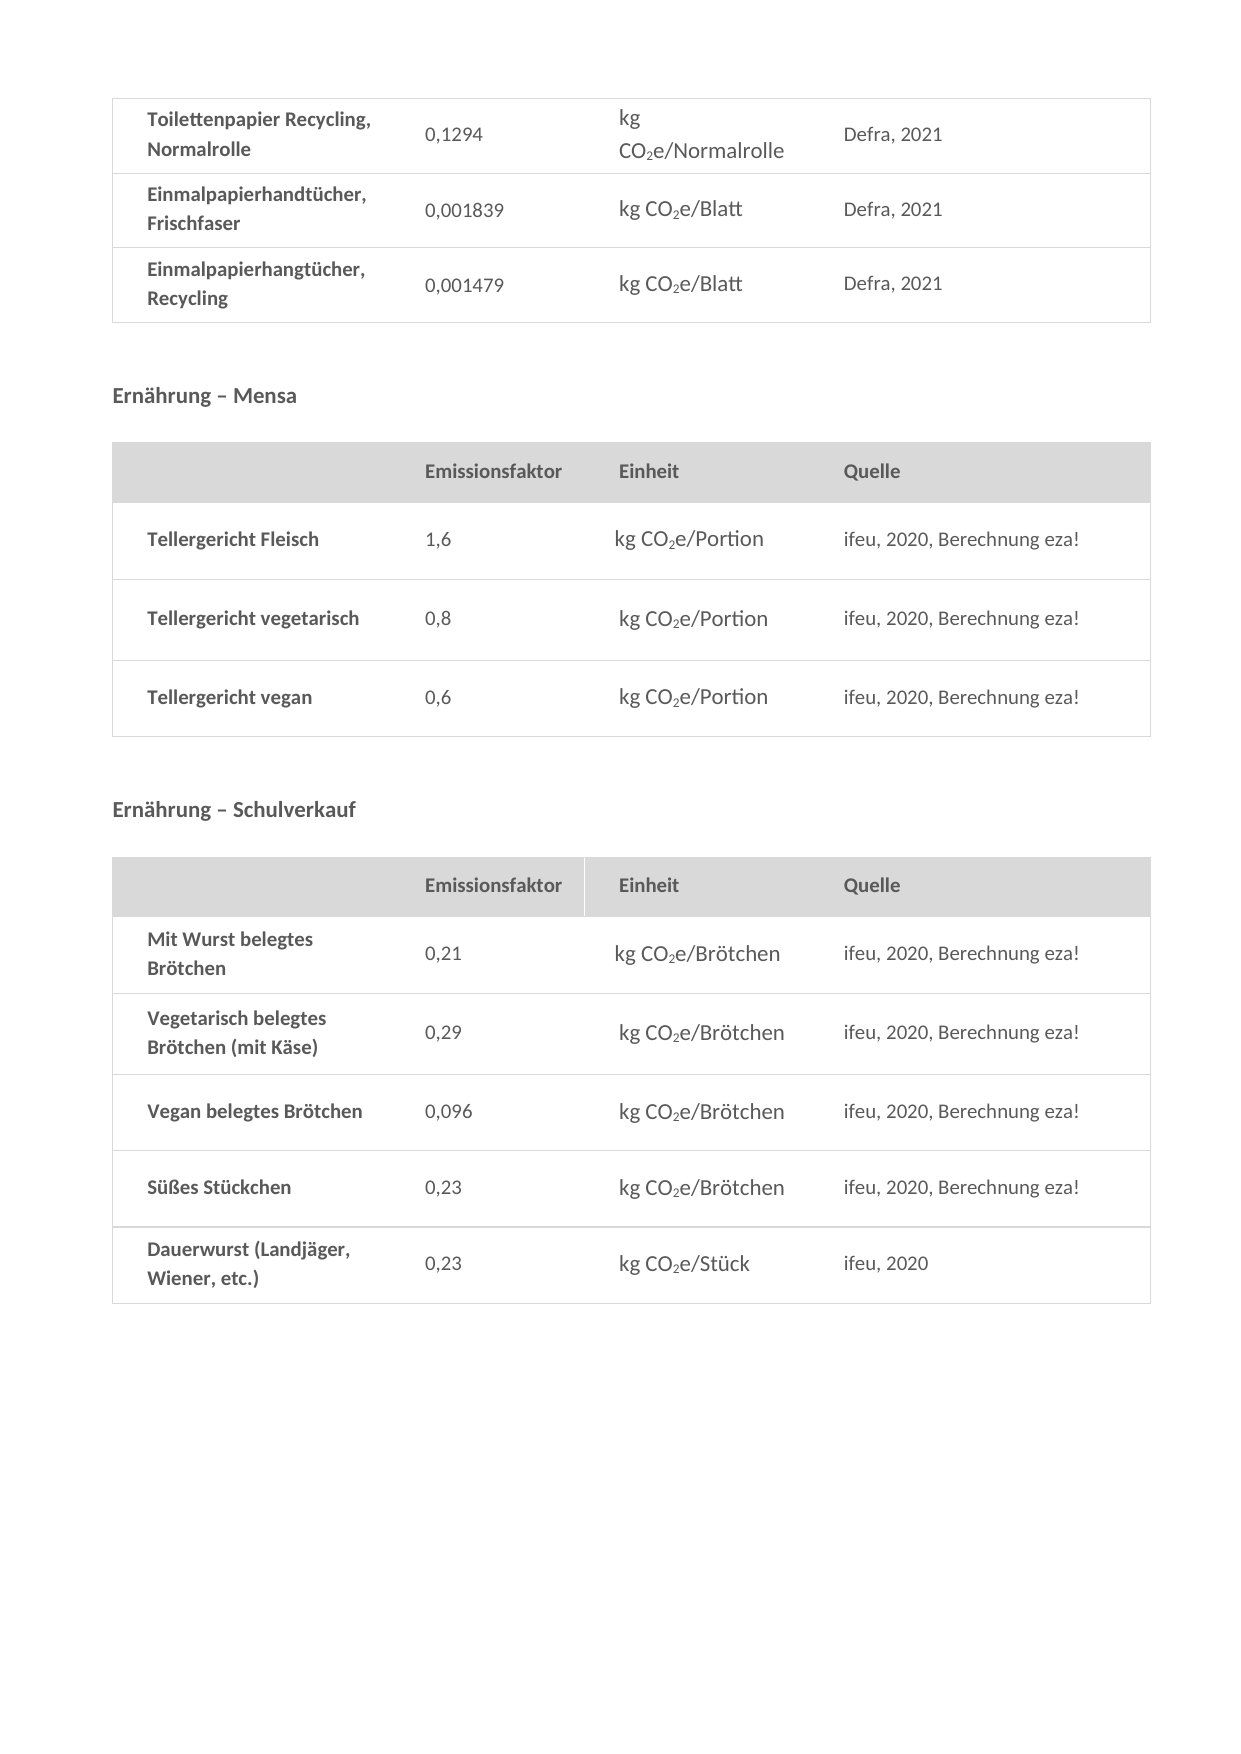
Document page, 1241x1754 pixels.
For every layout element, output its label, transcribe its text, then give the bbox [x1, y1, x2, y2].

table_header Emissionsfaktor [391, 858, 584, 916]
table_cell kg CO2e/Brötchen [585, 1151, 809, 1226]
table_cell Dauerwurst (Landjäger, Wiener, etc.) [113, 1228, 391, 1302]
table_cell Defra, 2021 [809, 99, 1150, 172]
table_cell kg CO2e/Stück [585, 1228, 809, 1302]
table_cell Defra, 2021 [809, 174, 1150, 247]
table_cell 0,001479 [391, 248, 584, 322]
table_cell Vegan belegtes Brötchen [113, 1075, 391, 1150]
table_header Einheit [585, 858, 809, 916]
table_header Emissionsfaktor [391, 443, 584, 501]
table_cell Vegetarisch belegtes Brötchen (mit Käse) [113, 994, 391, 1074]
table_cell kg CO2e/Brötchen [585, 1075, 809, 1150]
table_cell kg CO2e/Normalrolle [585, 99, 809, 172]
table_header Quelle [809, 858, 1150, 916]
table_cell 0,6 [391, 661, 584, 736]
table_cell 0,001839 [391, 174, 584, 247]
table_cell kg CO2e/Brötchen [585, 994, 809, 1074]
table_cell Defra, 2021 [809, 248, 1150, 322]
table_cell Toilettenpapier Recycling, Normalrolle [113, 99, 391, 172]
table_cell ifeu, 2020, Berechnung eza! [809, 661, 1150, 736]
table_cell Einmalpapierhandtücher, Frischfaser [113, 174, 391, 247]
table_header Einheit [585, 443, 809, 501]
table_header [113, 443, 390, 501]
table_cell kg CO2e/Blatt [585, 248, 809, 322]
table_cell Tellergericht vegetarisch [113, 580, 391, 660]
table_cell kg CO2e/Portion [585, 580, 809, 660]
table_cell Tellergericht vegan [113, 661, 391, 736]
table_cell 0,29 [391, 994, 584, 1074]
table_cell ifeu, 2020, Berechnung eza! [809, 503, 1150, 578]
table_cell Mit Wurst belegtes Brötchen [113, 917, 391, 993]
table_cell kg CO2e/Portion [585, 661, 809, 736]
table_cell ifeu, 2020, Berechnung eza! [809, 580, 1150, 660]
table_cell Süßes Stückchen [113, 1151, 391, 1226]
table_cell ifeu, 2020, Berechnung eza! [809, 1151, 1150, 1226]
text Ernährung – Mensa [112, 381, 1128, 409]
table_cell kg CO2e/Blatt [585, 174, 809, 247]
table_cell ifeu, 2020, Berechnung eza! [809, 917, 1150, 993]
table_cell 0,8 [391, 580, 584, 660]
table_cell 0,23 [391, 1228, 584, 1302]
table_cell 0,1294 [391, 99, 584, 172]
table_cell Tellergericht Fleisch [113, 503, 391, 578]
table_cell ifeu, 2020, Berechnung eza! [809, 1075, 1150, 1150]
table_cell kg CO2e/Portion [585, 503, 809, 578]
table_header [113, 858, 391, 916]
table_header Quelle [810, 443, 1150, 501]
table_cell 0,23 [391, 1151, 584, 1226]
table_cell 0,21 [391, 917, 584, 993]
text Ernährung – Schulverkauf [112, 795, 1128, 823]
table_cell ifeu, 2020 [809, 1228, 1150, 1302]
table_cell 1,6 [391, 503, 584, 578]
table_cell 0,096 [391, 1075, 584, 1150]
table_cell Einmalpapierhangtücher, Recycling [113, 248, 391, 322]
table_cell ifeu, 2020, Berechnung eza! [809, 994, 1150, 1074]
table_cell kg CO2e/Brötchen [585, 917, 809, 993]
